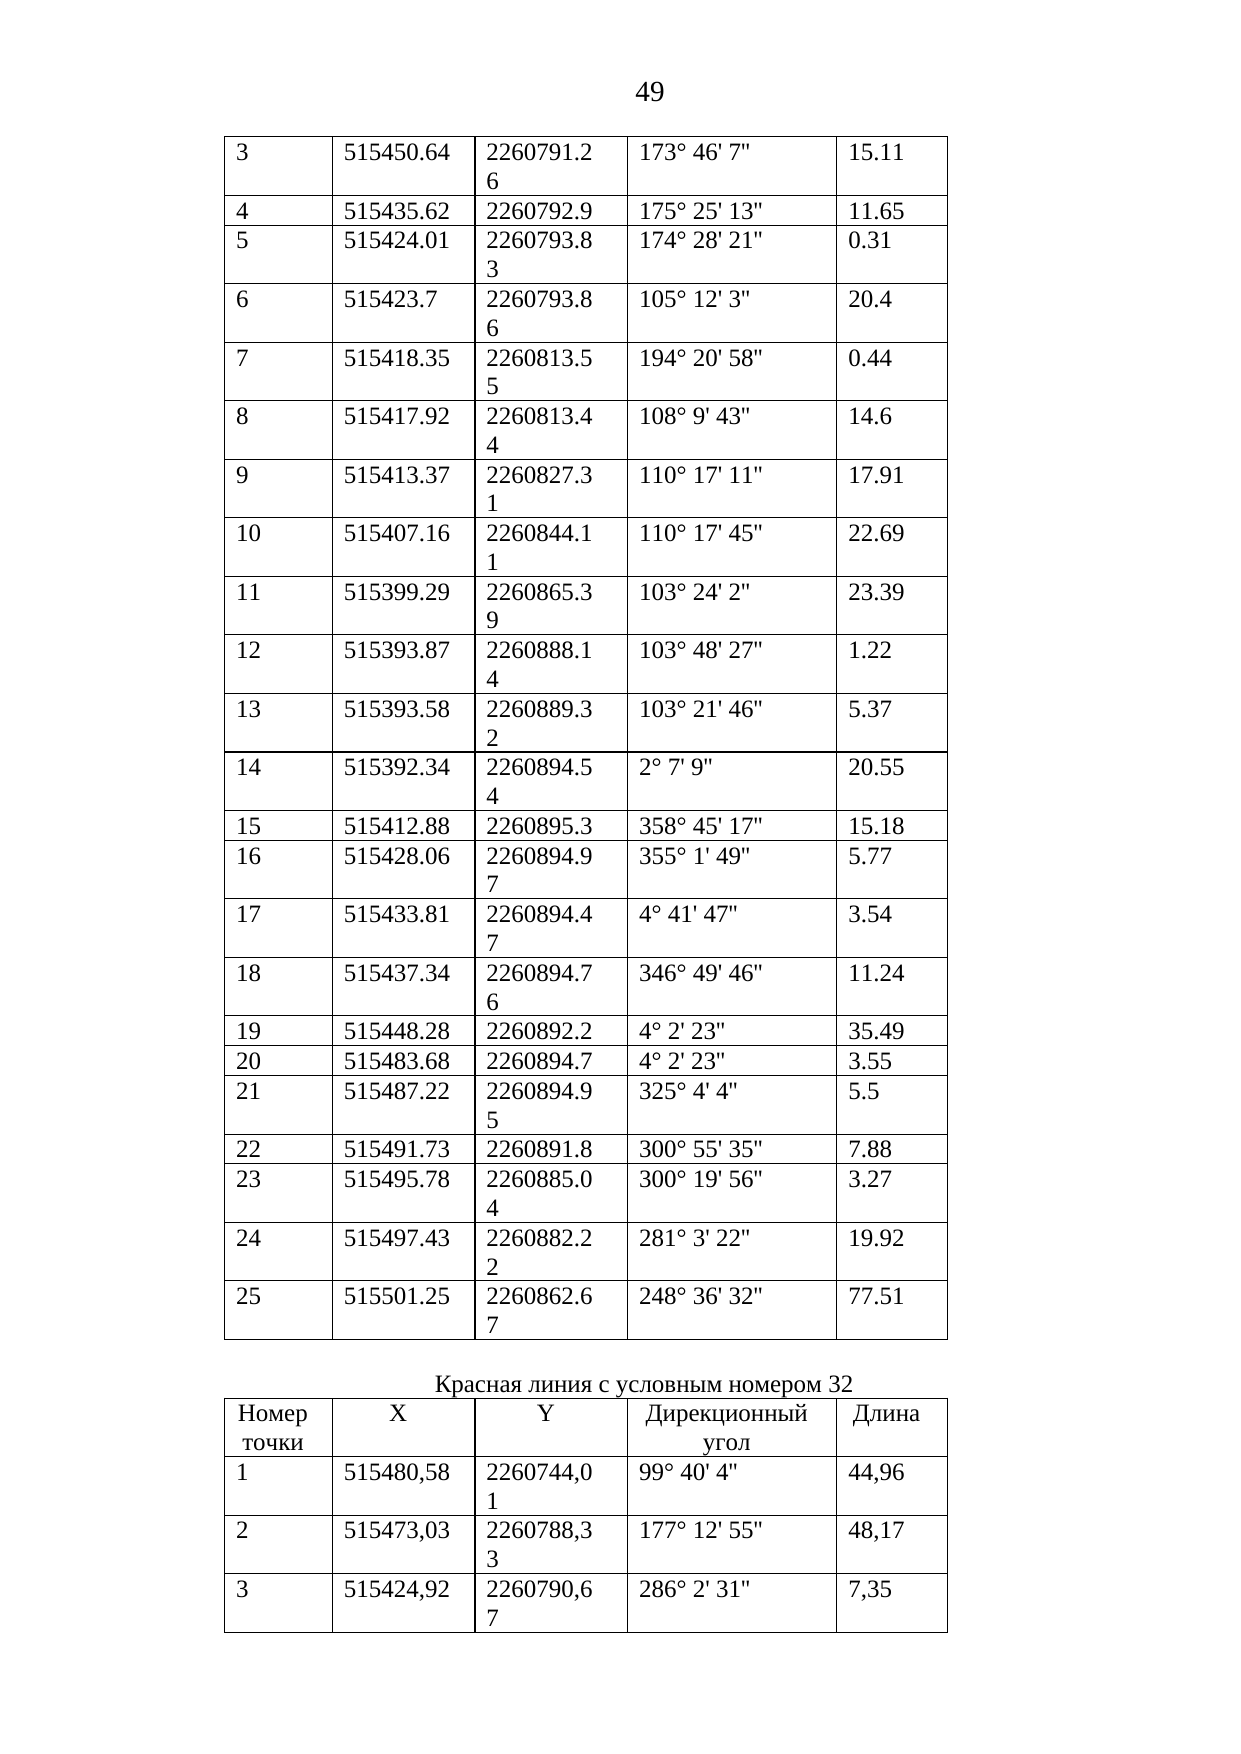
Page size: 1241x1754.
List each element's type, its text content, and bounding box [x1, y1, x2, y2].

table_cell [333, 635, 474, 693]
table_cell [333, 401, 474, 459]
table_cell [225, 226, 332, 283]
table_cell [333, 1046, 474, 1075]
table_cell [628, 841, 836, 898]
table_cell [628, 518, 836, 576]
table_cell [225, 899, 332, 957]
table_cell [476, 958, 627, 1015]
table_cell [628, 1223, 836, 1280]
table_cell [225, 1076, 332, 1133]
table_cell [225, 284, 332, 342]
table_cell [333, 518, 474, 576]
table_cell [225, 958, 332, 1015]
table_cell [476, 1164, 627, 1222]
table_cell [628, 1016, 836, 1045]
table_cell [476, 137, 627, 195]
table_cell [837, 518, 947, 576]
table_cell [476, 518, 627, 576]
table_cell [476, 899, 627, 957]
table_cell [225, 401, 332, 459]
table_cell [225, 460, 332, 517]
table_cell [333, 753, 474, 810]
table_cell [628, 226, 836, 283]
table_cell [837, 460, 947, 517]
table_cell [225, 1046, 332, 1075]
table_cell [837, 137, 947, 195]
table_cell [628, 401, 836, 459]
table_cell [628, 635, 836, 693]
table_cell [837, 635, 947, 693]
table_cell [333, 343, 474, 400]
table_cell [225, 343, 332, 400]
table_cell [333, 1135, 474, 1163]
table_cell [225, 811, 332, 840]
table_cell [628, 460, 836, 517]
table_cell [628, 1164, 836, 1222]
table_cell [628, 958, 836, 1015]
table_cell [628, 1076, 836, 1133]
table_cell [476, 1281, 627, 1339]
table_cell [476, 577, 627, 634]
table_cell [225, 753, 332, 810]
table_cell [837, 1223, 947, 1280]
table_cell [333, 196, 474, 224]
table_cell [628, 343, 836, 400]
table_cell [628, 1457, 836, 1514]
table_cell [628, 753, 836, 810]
text Красная линия с условным номером 32 [118, 1369, 1170, 1397]
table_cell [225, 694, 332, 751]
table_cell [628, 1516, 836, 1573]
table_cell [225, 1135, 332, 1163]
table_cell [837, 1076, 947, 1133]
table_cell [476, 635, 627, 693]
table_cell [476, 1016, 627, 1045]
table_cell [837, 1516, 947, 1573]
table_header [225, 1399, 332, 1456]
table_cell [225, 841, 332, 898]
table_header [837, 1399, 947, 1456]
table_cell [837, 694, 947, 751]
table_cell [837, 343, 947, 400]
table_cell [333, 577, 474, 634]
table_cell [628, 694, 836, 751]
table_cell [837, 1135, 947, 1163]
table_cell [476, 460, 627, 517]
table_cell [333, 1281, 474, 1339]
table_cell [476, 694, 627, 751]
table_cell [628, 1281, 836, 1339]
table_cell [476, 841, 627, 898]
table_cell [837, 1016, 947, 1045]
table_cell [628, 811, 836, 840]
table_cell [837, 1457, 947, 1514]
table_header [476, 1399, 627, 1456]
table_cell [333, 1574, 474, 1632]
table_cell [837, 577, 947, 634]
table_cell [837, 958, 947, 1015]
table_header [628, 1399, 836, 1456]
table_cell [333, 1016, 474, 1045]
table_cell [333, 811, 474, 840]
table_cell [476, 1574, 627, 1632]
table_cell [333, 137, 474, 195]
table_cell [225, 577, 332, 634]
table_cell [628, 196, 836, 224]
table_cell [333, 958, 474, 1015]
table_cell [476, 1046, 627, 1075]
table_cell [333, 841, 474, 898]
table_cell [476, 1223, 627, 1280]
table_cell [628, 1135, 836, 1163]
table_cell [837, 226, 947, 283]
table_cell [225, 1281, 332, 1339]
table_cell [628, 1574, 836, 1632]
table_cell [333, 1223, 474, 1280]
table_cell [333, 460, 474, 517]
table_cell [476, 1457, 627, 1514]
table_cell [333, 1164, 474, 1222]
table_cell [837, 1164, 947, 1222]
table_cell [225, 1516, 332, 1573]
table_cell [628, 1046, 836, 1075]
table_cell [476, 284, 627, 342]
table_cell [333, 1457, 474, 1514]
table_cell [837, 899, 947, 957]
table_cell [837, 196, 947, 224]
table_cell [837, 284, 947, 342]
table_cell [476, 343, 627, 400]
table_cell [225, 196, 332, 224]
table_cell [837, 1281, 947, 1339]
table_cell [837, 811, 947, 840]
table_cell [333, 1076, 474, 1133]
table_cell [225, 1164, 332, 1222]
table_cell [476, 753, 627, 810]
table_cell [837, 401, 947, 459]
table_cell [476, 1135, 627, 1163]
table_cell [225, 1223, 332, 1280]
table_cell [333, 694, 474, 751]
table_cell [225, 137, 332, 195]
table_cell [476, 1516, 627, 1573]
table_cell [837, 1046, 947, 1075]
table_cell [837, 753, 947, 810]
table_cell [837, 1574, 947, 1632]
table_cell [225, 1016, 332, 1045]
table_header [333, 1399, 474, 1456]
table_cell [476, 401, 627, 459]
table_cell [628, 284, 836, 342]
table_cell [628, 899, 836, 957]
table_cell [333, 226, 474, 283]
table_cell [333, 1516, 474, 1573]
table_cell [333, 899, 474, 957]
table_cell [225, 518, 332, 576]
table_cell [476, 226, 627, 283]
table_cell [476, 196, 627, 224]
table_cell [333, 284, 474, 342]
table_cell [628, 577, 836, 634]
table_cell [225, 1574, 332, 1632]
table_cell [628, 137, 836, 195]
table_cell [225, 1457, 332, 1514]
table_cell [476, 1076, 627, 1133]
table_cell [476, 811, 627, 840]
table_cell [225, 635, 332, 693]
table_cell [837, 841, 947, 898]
